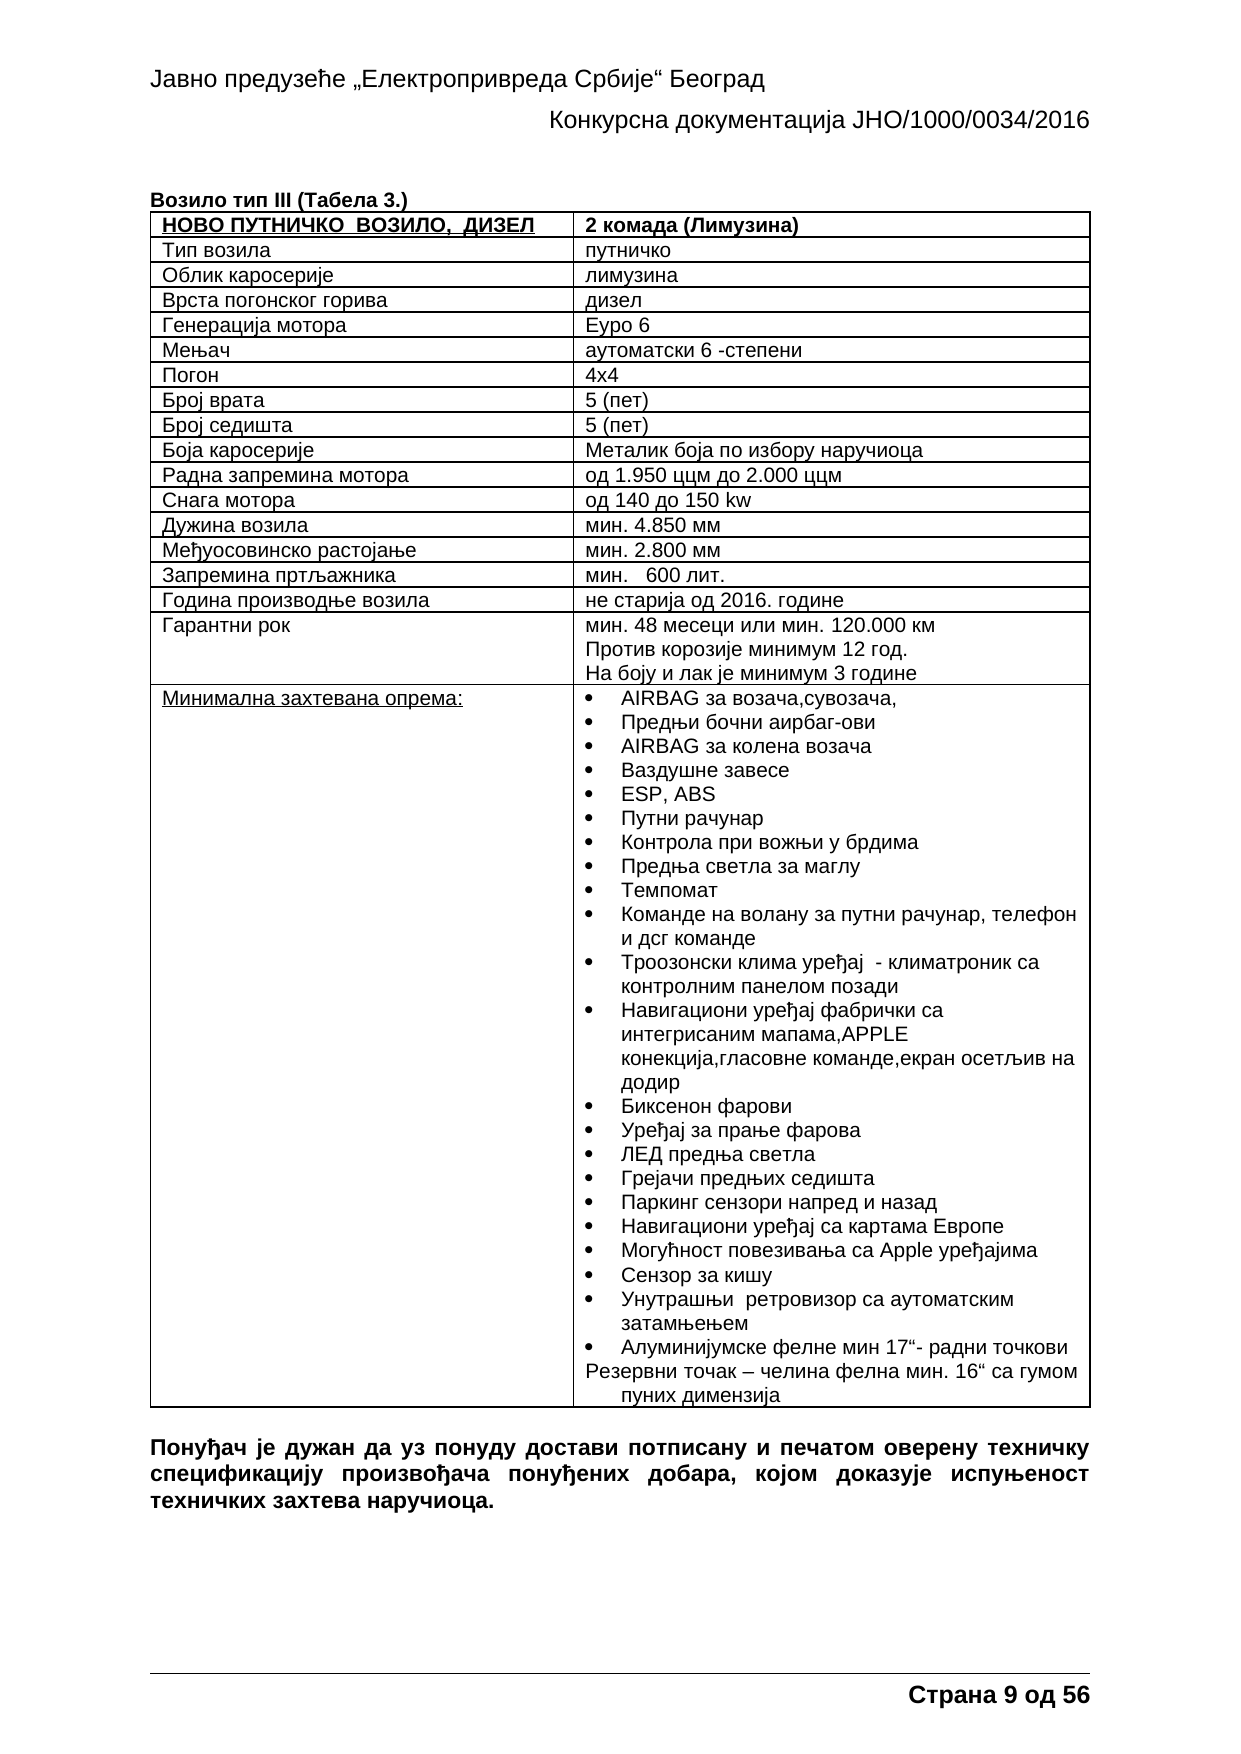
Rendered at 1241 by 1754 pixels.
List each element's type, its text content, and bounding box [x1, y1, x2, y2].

table_cell Боја каросерије [151, 438, 573, 461]
table_cell Запремина пртљажника [151, 563, 573, 586]
table_header НОВО ПУТНИЧКО ВОЗИЛО, ДИЗЕЛ [151, 213, 573, 236]
table_cell Дужина возила [151, 513, 573, 536]
table_cell Погон [151, 363, 573, 386]
table_cell 4x4 [574, 363, 1089, 386]
table_cell аутоматски 6 -степени [574, 338, 1089, 361]
table_cell Минимална захтевана опрема: [151, 685, 573, 1406]
table_cell Генерација мотора [151, 313, 573, 336]
table_cell Снага мотора [151, 488, 573, 511]
table_cell мин. 600 лит. [574, 563, 1089, 586]
table_cell 5 (пет) [574, 413, 1089, 436]
table_cell од 140 до 150 kw [574, 488, 1089, 511]
table_cell Година производње возила [151, 588, 573, 611]
table_cell мин. 4.850 мм [574, 513, 1089, 536]
table_cell Број врата [151, 388, 573, 411]
table_cell мин. 2.800 мм [574, 538, 1089, 561]
table_cell Еуро 6 [574, 313, 1089, 336]
table_cell не старија од 2016. године [574, 588, 1089, 611]
table_header 2 комада (Лимузина) [574, 213, 1089, 236]
table_cell Мењач [151, 338, 573, 361]
text Возило тип III (Табела 3.) [150, 187, 1090, 211]
table_cell путничко [574, 238, 1089, 261]
text Понуђач је дужан да уз понуду достави потписану и печатом оверену техничку спецификацију произвођача понуђених добара, којом доказује испуњеност техничких захтева наручиоца. [150, 1434, 1090, 1513]
table_cell Радна запремина мотора [151, 463, 573, 486]
table_cell лимузина [574, 263, 1089, 286]
table_cell Међуосовинско растојање [151, 538, 573, 561]
table_cell мин. 48 месеци или мин. 120.000 км Против корозије минимум 12 год. На боју и лак је минимум 3 године [574, 613, 1089, 684]
table_cell AIRBAG за возача,сувозача, Предњи бочни аирбаг-ови AIRBAG за колена возача Ваздушне завесе ESP, ABS Путни рачунар Контрола при вожњи у брдима Предња светла за маглу Темпомат Команде на волану за путни рачунар, телефон и дсг команде Троозонски клима уређај - климатроник са контролним панелом позади Навигациони уређај фабрички са интегрисаним мапама,APPLE конекција,гласовне команде,екран осетљив на додир Биксенон фарови Уређај за прање фарова ЛЕД предња светла Грејачи предњих седишта Паркинг сензори напред и назад Навигациони уређај са картама Европе Могућност повезивања са Apple уређајима Сензор за кишу Унутрашњи ретровизор са аутоматским затамњењем Алуминијумске фелне мин 17“- радни точкови Резервни точак – челина фелна мин. 16“ са гумом пуних димензија [574, 685, 1089, 1406]
table_cell Облик каросерије [151, 263, 573, 286]
table_cell Металик боја по избору наручиоца [574, 438, 1089, 461]
table_cell 5 (пет) [574, 388, 1089, 411]
table_cell Гарантни рок [151, 613, 573, 684]
table_cell Врста погонског горива [151, 288, 573, 311]
table_cell Број седишта [151, 413, 573, 436]
table_cell Тип возила [151, 238, 573, 261]
table_cell од 1.950 ццм до 2.000 ццм [574, 463, 1089, 486]
table_cell дизел [574, 288, 1089, 311]
